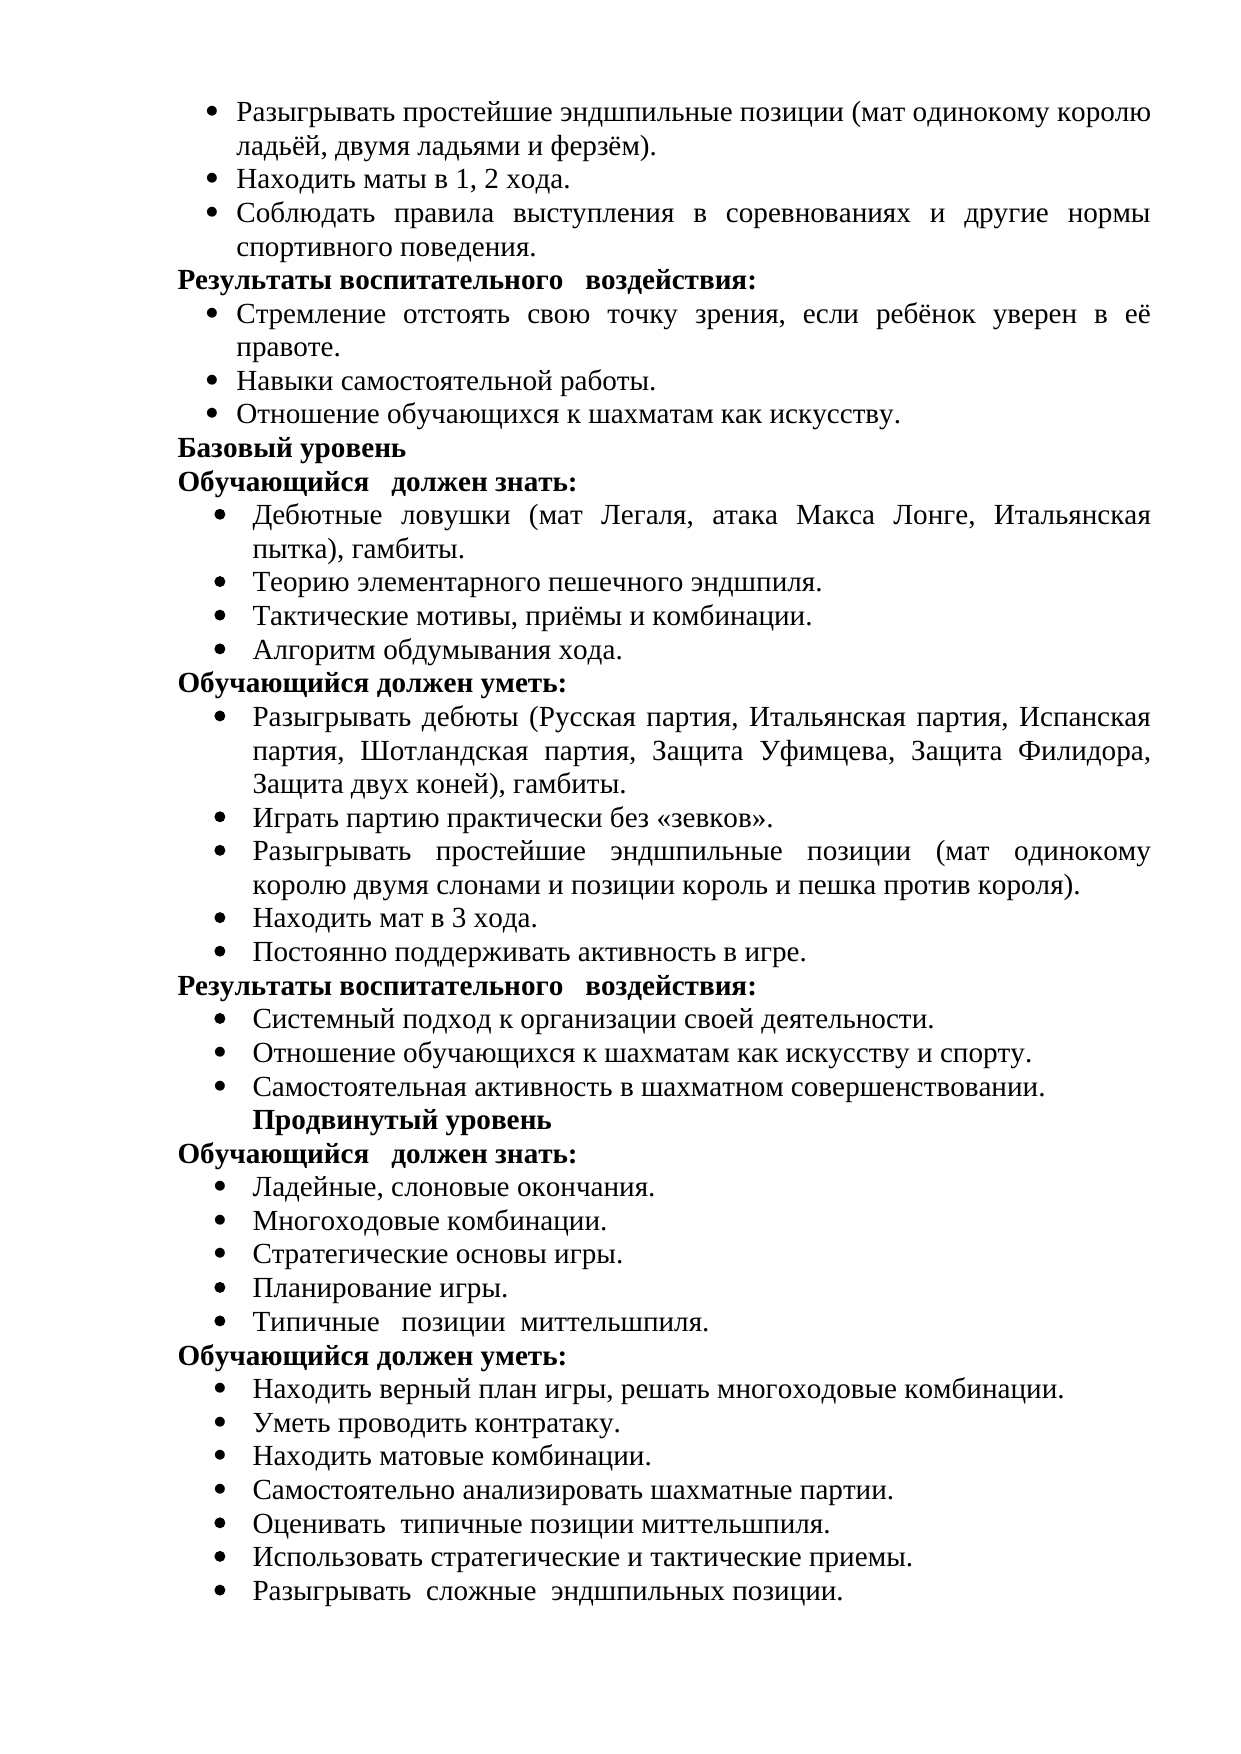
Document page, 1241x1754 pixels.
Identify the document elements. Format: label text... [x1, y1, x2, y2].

list Дебютные ловушки (мат Легаля, атака Макса Лонге, Итальянская пытка), гамбиты. [215, 497, 1152, 564]
list Постоянно поддерживать активность в игре. [215, 934, 1152, 968]
text Результаты воспитательного воздействия: [177, 968, 1152, 1001]
list Отношение обучающихся к шахматам как искусству и спорту. [215, 1035, 1152, 1069]
text Обучающийся должен знать: [177, 1136, 1152, 1169]
list Стратегические основы игры. [215, 1237, 1152, 1270]
list Разыгрывать простейшие эндшпильные позиции (мат одинокому королю двумя слонами и позиции король и пешка против короля). [215, 833, 1152, 901]
list Планирование игры. [215, 1270, 1152, 1304]
list Системный подход к организации своей деятельности. [215, 1001, 1152, 1035]
list Соблюдать правила выступления в соревнованиях и другие нормы спортивного поведения. [207, 195, 1152, 262]
list Отношение обучающихся к шахматам как искусству. [207, 397, 1152, 430]
text Обучающийся должен знать: [177, 464, 1152, 497]
list Играть партию практически без «зевков». [215, 800, 1152, 833]
list Находить верный план игры, решать многоходовые комбинации. [215, 1371, 1152, 1405]
list Разыгрывать дебюты (Русская партия, Итальянская партия, Испанская партия, Шотландская партия, Защита Уфимцева, Защита Филидора, Защита двух коней), гамбиты. [215, 699, 1152, 800]
list Разыгрывать простейшие эндшпильные позиции (мат одинокому королю ладьёй, двумя ладьями и ферзём). [207, 94, 1152, 161]
list Находить маты в 1, 2 хода. [207, 161, 1152, 195]
text Результаты воспитательного воздействия: [177, 262, 1152, 296]
list Ладейные, слоновые окончания. [215, 1169, 1152, 1203]
list Использовать стратегические и тактические приемы. [215, 1539, 1152, 1573]
text Базовый уровень [177, 430, 1152, 464]
list Тактические мотивы, приёмы и комбинации. [215, 598, 1152, 632]
list Теорию элементарного пешечного эндшпиля. [215, 564, 1152, 598]
list Находить мат в 3 хода. [215, 901, 1152, 934]
list Самостоятельно анализировать шахматные партии. [215, 1472, 1152, 1506]
list Типичные позиции миттельшпиля. [215, 1304, 1152, 1338]
list Стремление отстоять свою точку зрения, если ребёнок уверен в её правоте. [207, 296, 1152, 363]
list Многоходовые комбинации. [215, 1203, 1152, 1237]
text Обучающийся должен уметь: [177, 665, 1152, 699]
list Уметь проводить контратаку. [215, 1405, 1152, 1438]
list Навыки самостоятельной работы. [207, 363, 1152, 397]
text Обучающийся должен уметь: [177, 1338, 1152, 1371]
list Самостоятельная активность в шахматном совершенствовании. [215, 1069, 1152, 1102]
list Алгоритм обдумывания хода. [215, 632, 1152, 665]
list Оценивать типичные позиции миттельшпиля. [215, 1506, 1152, 1539]
text Продвинутый уровень [252, 1102, 1152, 1136]
list Находить матовые комбинации. [215, 1438, 1152, 1472]
list Разыгрывать сложные эндшпильных позиции. [215, 1573, 1152, 1607]
